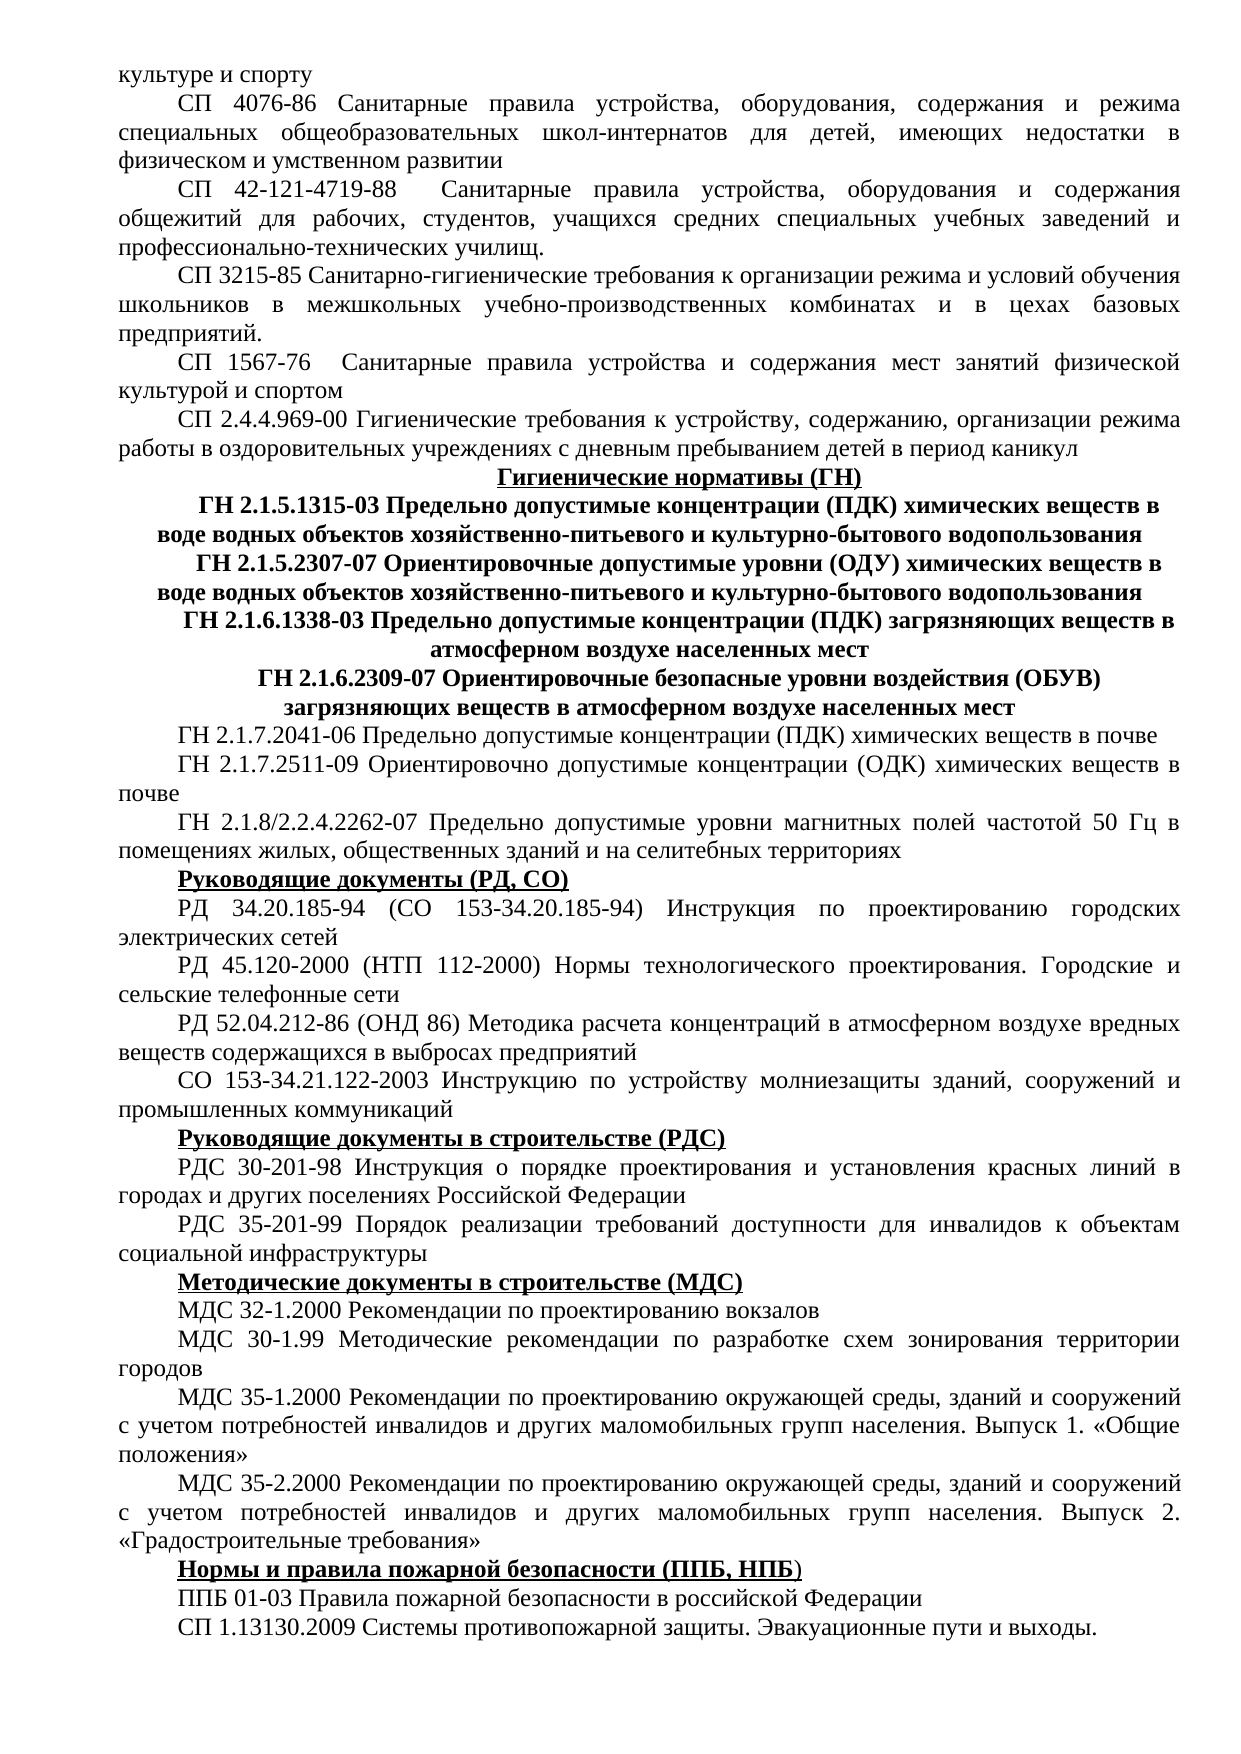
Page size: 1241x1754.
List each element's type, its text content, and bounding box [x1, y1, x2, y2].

text Методические документы в строительстве (МДС) [118, 1267, 1181, 1295]
text СП 1.13130.2009 Системы противопожарной защиты. Эвакуационные пути и выходы. [118, 1612, 1181, 1640]
text Руководящие документы (РД, СО) [118, 864, 1181, 893]
text ГН 2.1.7.2511-09 Ориентировочно допустимые концентрации (ОДК) химических веществ в почве [118, 749, 1181, 807]
text СО 153-34.21.122-2003 Инструкцию по устройству молниезащиты зданий, сооружений и промышленных коммуникаций [118, 1065, 1181, 1123]
text ППБ 01-03 Правила пожарной безопасности в российской Федерации [118, 1583, 1181, 1612]
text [118, 59, 1181, 88]
text ГН 2.1.8/2.2.4.2262-07 Предельно допустимые уровни магнитных полей частотой 50 Гц в помещениях жилых, общественных зданий и на селитебных территориях [118, 807, 1181, 864]
text МДС 32-1.2000 Рекомендации по проектированию вокзалов [118, 1295, 1181, 1324]
text РДС 30-201-98 Инструкция о порядке проектирования и установления красных линий в городах и других поселениях Российской Федерации [118, 1152, 1181, 1209]
text СП 1567-76 Санитарные правила устройства и содержания мест занятий физической культурой и спортом [118, 347, 1181, 404]
text Руководящие документы в строительстве (РДС) [118, 1123, 1181, 1152]
text Нормы и правила пожарной безопасности (ППБ, НПБ) [118, 1554, 1181, 1583]
text СП 2.4.4.969-00 Гигиенические требования к устройству, содержанию, организации режима работы в оздоровительных учреждениях с дневным пребыванием детей в период каникул [118, 404, 1181, 462]
text РД 34.20.185-94 (СО 153-34.20.185-94) Инструкция по проектированию городских электрических сетей [118, 893, 1181, 950]
text ГН 2.1.7.2041-06 Предельно допустимые концентрации (ПДК) химических веществ в почве [118, 720, 1181, 749]
text МДС 30-1.99 Методические рекомендации по разработке схем зонирования территории городов [118, 1324, 1181, 1382]
subtitle ГН 2.1.6.1338-03 Предельно допустимые концентрации (ПДК) загрязняющих веществ в атмосферном воздухе населенных мест [118, 605, 1181, 663]
text СП 3215-85 Санитарно-гигиенические требования к организации режима и условий обучения школьников в межшкольных учебно-производственных комбинатах и в цехах базовых предприятий. [118, 260, 1181, 347]
text РД 45.120-2000 (НТП 112-2000) Нормы технологического проектирования. Городские и сельские телефонные сети [118, 950, 1181, 1008]
subtitle ГН 2.1.6.2309-07 Ориентировочные безопасные уровни воздействия (ОБУВ) загрязняющих веществ в атмосферном воздухе населенных мест [118, 663, 1181, 720]
text РДС 35-201-99 Порядок реализации требований доступности для инвалидов к объектам социальной инфраструктуры [118, 1209, 1181, 1267]
subtitle ГН 2.1.5.1315-03 Предельно допустимые концентрации (ПДК) химических веществ в воде водных объектов хозяйственно-питьевого и культурно-бытового водопользования [118, 490, 1181, 548]
text СП 42-121-4719-88 Санитарные правила устройства, оборудования и содержания общежитий для рабочих, студентов, учащихся средних специальных учебных заведений и профессионально-технических училищ. [118, 174, 1181, 260]
text МДС 35-1.2000 Рекомендации по проектированию окружающей среды, зданий и сооружений с учетом потребностей инвалидов и других маломобильных групп населения. Выпуск 1. «Общие положения» [118, 1382, 1181, 1468]
subtitle ГН 2.1.5.2307-07 Ориентировочные допустимые уровни (ОДУ) химических веществ в воде водных объектов хозяйственно-питьевого и культурно-бытового водопользования [118, 548, 1181, 605]
text РД 52.04.212-86 (ОНД 86) Методика расчета концентраций в атмосферном воздухе вредных веществ содержащихся в выбросах предприятий [118, 1008, 1181, 1065]
text МДС 35-2.2000 Рекомендации по проектированию окружающей среды, зданий и сооружений с учетом потребностей инвалидов и других маломобильных групп населения. Выпуск 2. «Градостроительные требования» [118, 1468, 1181, 1554]
subtitle Гигиенические нормативы (ГН) [118, 462, 1181, 490]
text СП 4076-86 Санитарные правила устройства, оборудования, содержания и режима специальных общеобразовательных школ-интернатов для детей, имеющих недостатки в физическом и умственном развитии [118, 88, 1181, 174]
